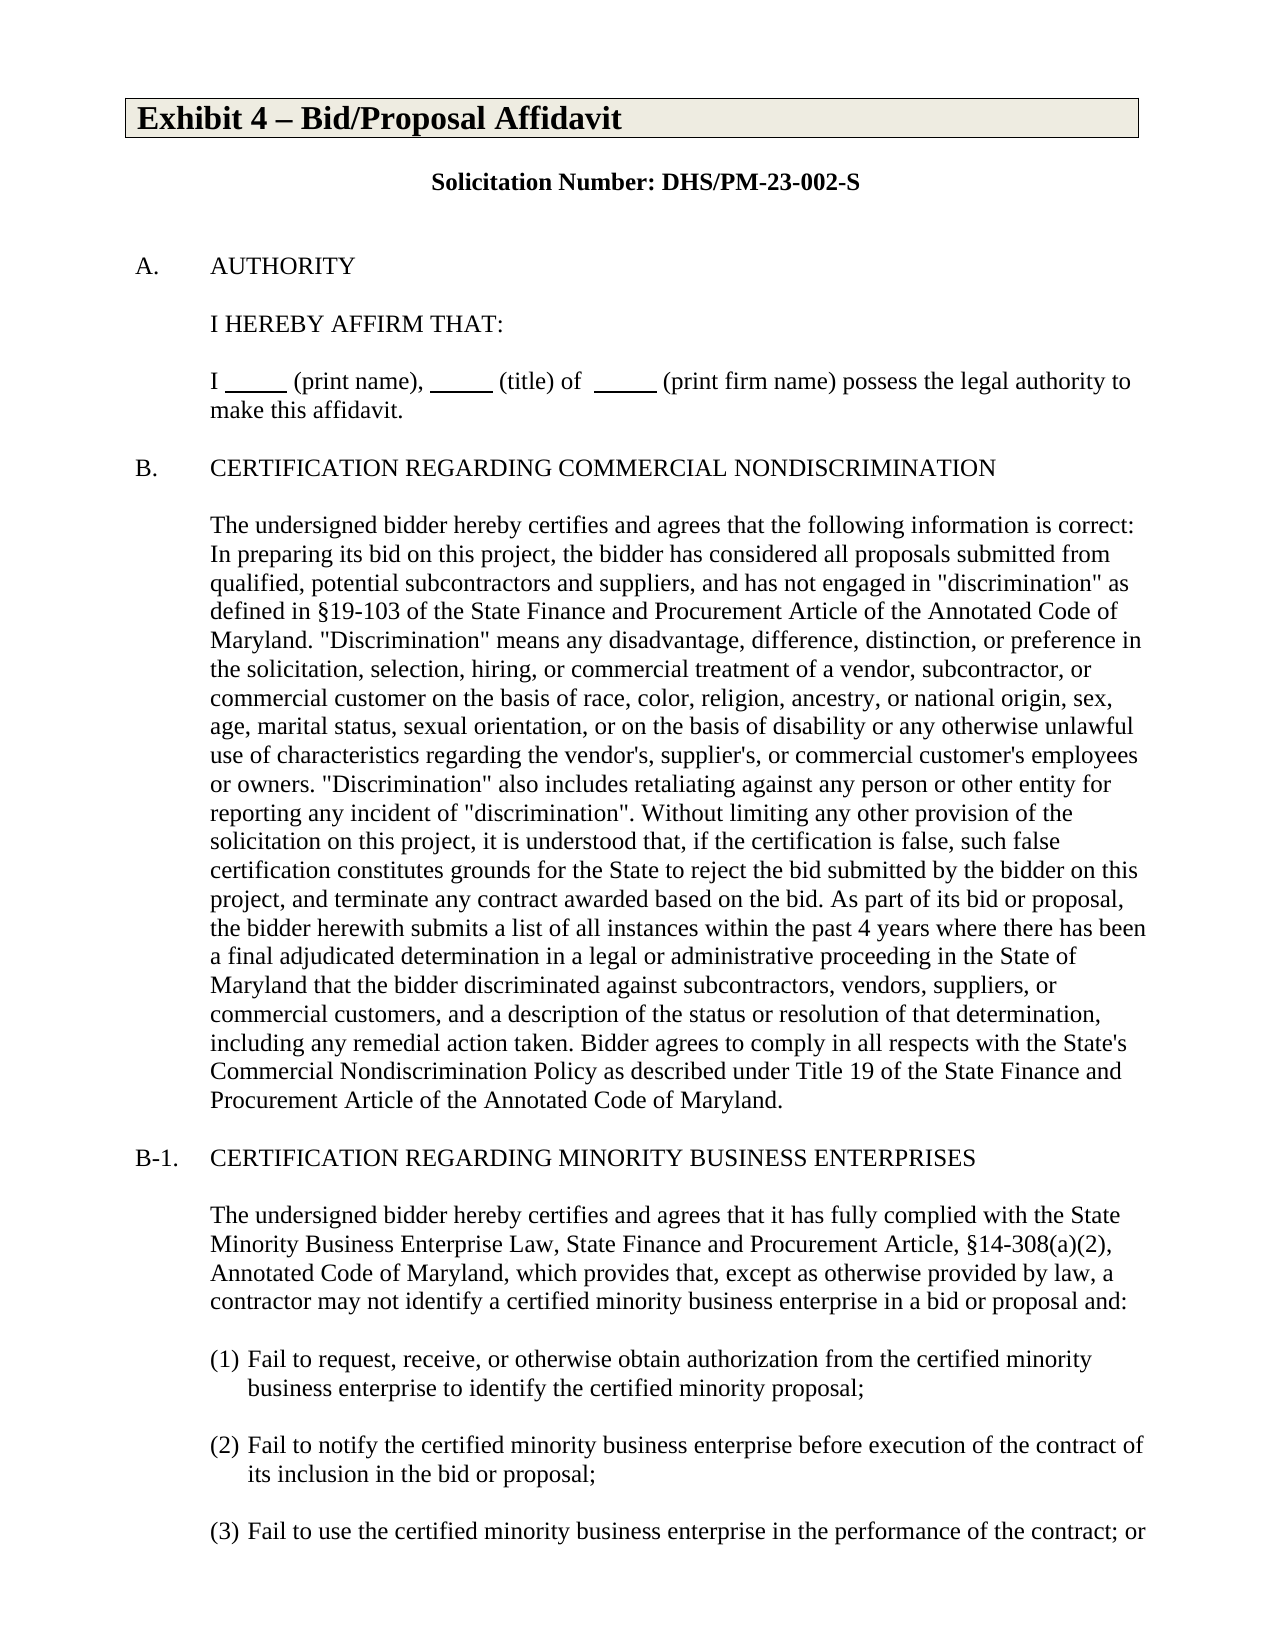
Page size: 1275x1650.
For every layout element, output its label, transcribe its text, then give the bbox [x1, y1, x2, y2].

text A. AUTHORITY [135, 251, 1156, 280]
list Fail to notify the certified minority business enterprise before execution of the contract of its inclusion in the bid or proposal; [210, 1430, 1156, 1488]
text B-1. CERTIFICATION REGARDING MINORITY BUSINESS ENTERPRISES [135, 1143, 1156, 1171]
text The undersigned bidder hereby certifies and agrees that it has fully complied with the State Minority Business Enterprise Law, State Finance and Procurement Article, §14-308(a)(2), Annotated Code of Maryland, which provides that, except as otherwise provided by law, a contractor may not identify a certified minority business enterprise in a bid or proposal and: [210, 1200, 1156, 1315]
text Solicitation Number: DHS/PM-23-002-S [135, 167, 1156, 195]
text I (print name), (title) of (print firm name) possess the legal authority to make this affidavit. [210, 366, 1156, 424]
table_header Exhibit 4 – Bid/Proposal Affidavit [126, 99, 1138, 137]
text I HEREBY AFFIRM THAT: [135, 309, 1156, 338]
list Fail to request, receive, or otherwise obtain authorization from the certified minority business enterprise to identify the certified minority proposal; [210, 1344, 1156, 1401]
text B. CERTIFICATION REGARDING COMMERCIAL NONDISCRIMINATION [135, 453, 1156, 481]
list Fail to use the certified minority business enterprise in the performance of the contract; or [210, 1516, 1156, 1545]
text The undersigned bidder hereby certifies and agrees that the following information is correct: In preparing its bid on this project, the bidder has considered all proposals submitted from qualified, potential subcontractors and suppliers, and has not engaged in "discrimination" as defined in §19-103 of the State Finance and Procurement Article of the Annotated Code of Maryland. "Discrimination" means any disadvantage, difference, distinction, or preference in the solicitation, selection, hiring, or commercial treatment of a vendor, subcontractor, or commercial customer on the basis of race, color, religion, ancestry, or national origin, sex, age, marital status, sexual orientation, or on the basis of disability or any otherwise unlawful use of characteristics regarding the vendor's, supplier's, or commercial customer's employees or owners. "Discrimination" also includes retaliating against any person or other entity for reporting any incident of "discrimination". Without limiting any other provision of the solicitation on this project, it is understood that, if the certification is false, such false certification constitutes grounds for the State to reject the bid submitted by the bidder on this project, and terminate any contract awarded based on the bid. As part of its bid or proposal, the bidder herewith submits a list of all instances within the past 4 years where there has been a final adjudicated determination in a legal or administrative proceeding in the State of Maryland that the bidder discriminated against subcontractors, vendors, suppliers, or commercial customers, and a description of the status or resolution of that determination, including any remedial action taken. Bidder agrees to comply in all respects with the State's Commercial Nondiscrimination Policy as described under Title 19 of the State Finance and Procurement Article of the Annotated Code of Maryland. [210, 510, 1156, 1114]
